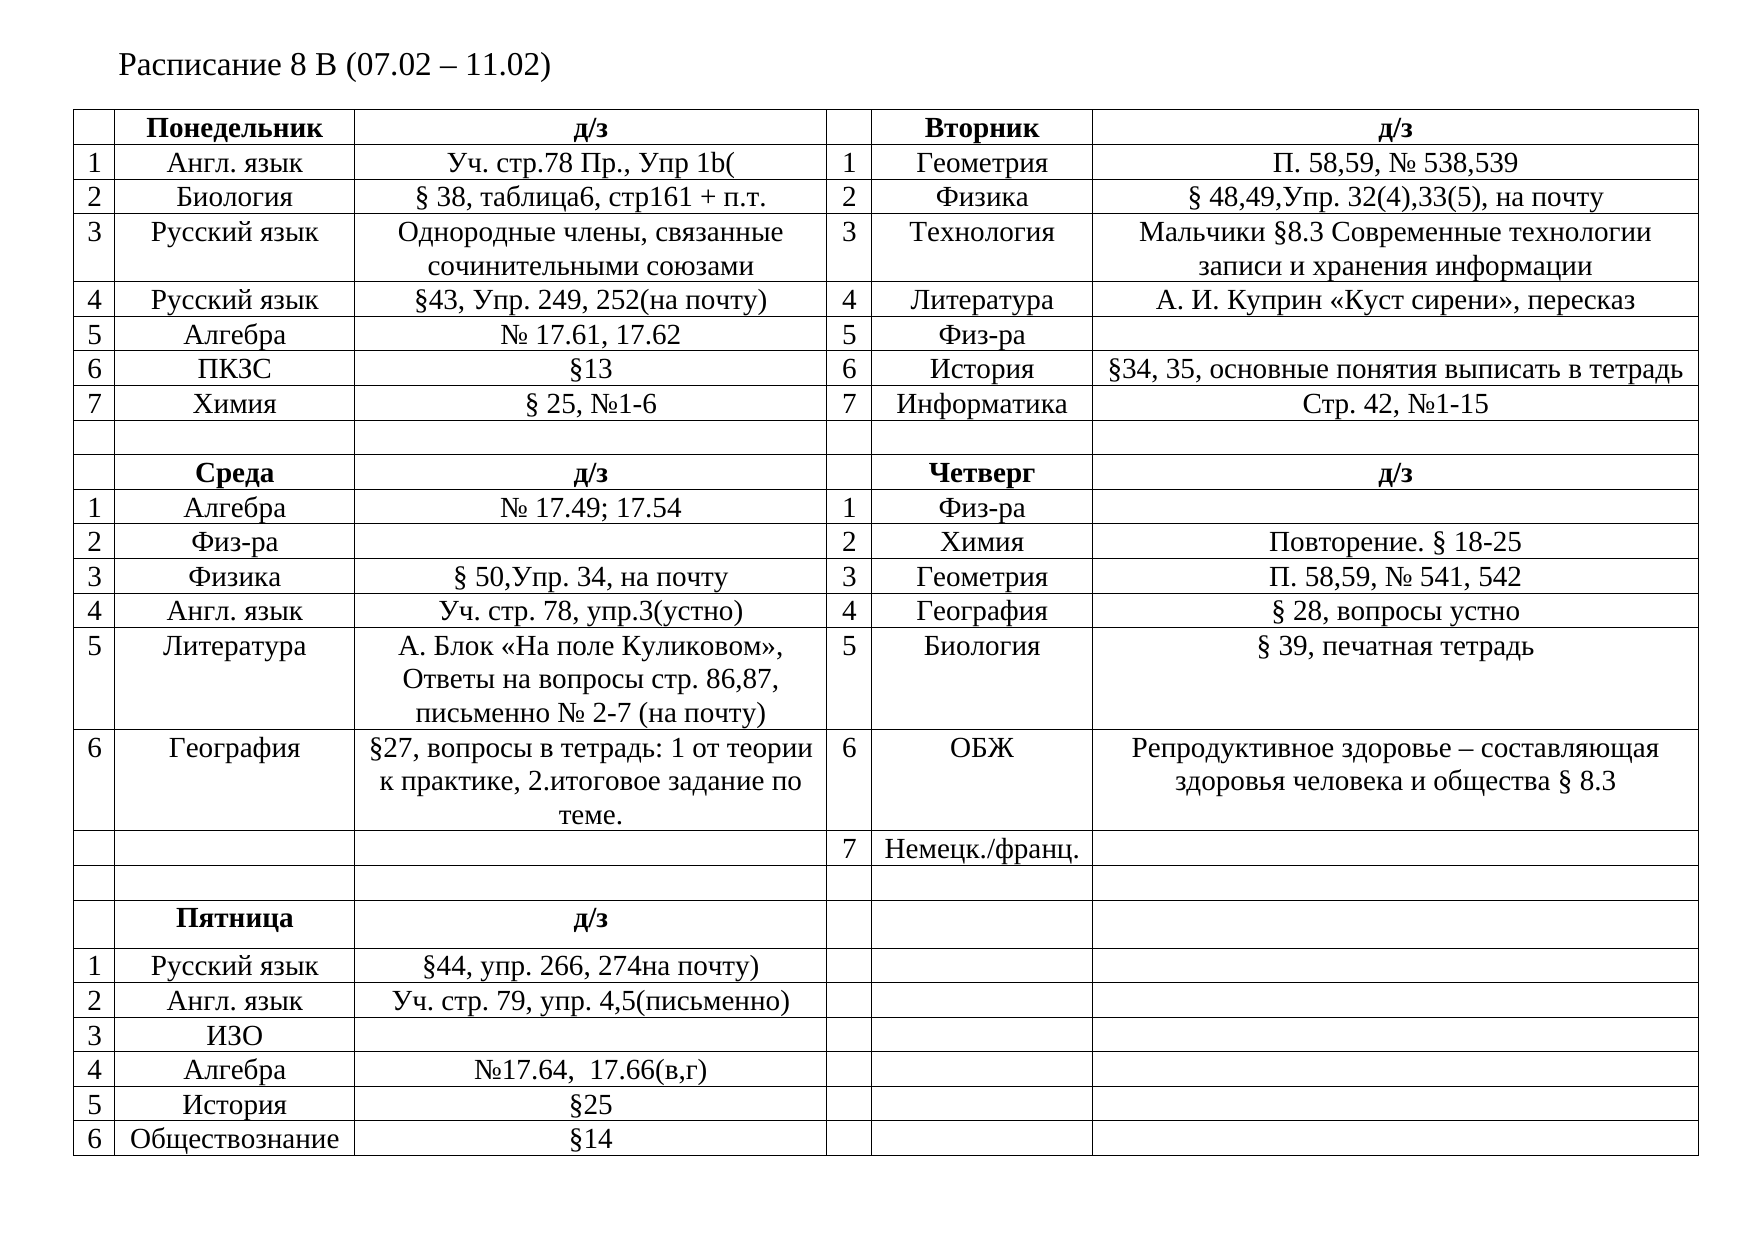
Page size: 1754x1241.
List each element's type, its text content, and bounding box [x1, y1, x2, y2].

table_cell [115, 866, 354, 899]
table_cell Репродуктивное здоровье – составляющая здоровья человека и общества § 8.3 [1093, 730, 1698, 830]
table_cell [1093, 901, 1698, 947]
table_cell [74, 421, 114, 454]
table_cell №17.64, 17.66(в,г) [355, 1052, 826, 1086]
table_cell [1093, 421, 1698, 454]
table_cell [827, 1087, 871, 1120]
table_cell Однородные члены, связанные сочинительными союзами [355, 214, 826, 281]
table_cell 3 [74, 1018, 114, 1051]
table_cell Литература [872, 282, 1092, 316]
table_cell 3 [74, 559, 114, 592]
table_cell Уч. стр. 78, упр.3(устно) [355, 594, 826, 627]
table_cell [74, 831, 114, 865]
table_cell 7 [827, 831, 871, 865]
table_cell Англ. язык [115, 145, 354, 178]
table_cell [872, 1052, 1092, 1086]
table_cell 2 [74, 983, 114, 1017]
table_cell [872, 1087, 1092, 1120]
table_cell § 48,49,Упр. 32(4),33(5), на почту [1093, 180, 1698, 213]
table_cell 3 [827, 214, 871, 281]
table_cell [1093, 866, 1698, 899]
table_cell А. Блок «На поле Куликовом», Ответы на вопросы стр. 86,87, письменно № 2-7 (на почту) [355, 628, 826, 729]
table_cell 6 [827, 730, 871, 830]
table_cell А. И. Куприн «Куст сирени», пересказ [1093, 282, 1698, 316]
table_cell Четверг [872, 455, 1092, 489]
table_cell Геометрия [872, 559, 1092, 592]
table_cell §34, 35, основные понятия выписать в тетрадь [1093, 351, 1698, 385]
table_cell Химия [872, 524, 1092, 558]
table_cell География [872, 594, 1092, 627]
table_cell 6 [827, 351, 871, 385]
table_cell Русский язык [115, 214, 354, 281]
table_cell 3 [74, 214, 114, 281]
table_cell § 38, таблица6, стр161 + п.т. [355, 180, 826, 213]
table_cell № 17.49; 17.54 [355, 490, 826, 523]
table_cell 5 [74, 317, 114, 350]
table_header Понедельник [115, 110, 354, 144]
table_cell П. 58,59, № 538,539 [1093, 145, 1698, 178]
table_cell Химия [115, 386, 354, 419]
table_header Вторник [872, 110, 1092, 144]
table_cell §14 [355, 1121, 826, 1155]
table_cell Мальчики §8.3 Современные технологии записи и хранения информации [1093, 214, 1698, 281]
table_cell 6 [74, 1121, 114, 1155]
table_cell ПКЗС [115, 351, 354, 385]
table_cell География [115, 730, 354, 830]
table_cell 2 [827, 524, 871, 558]
table_cell ОБЖ [872, 730, 1092, 830]
table_cell 1 [827, 490, 871, 523]
table_cell 7 [827, 386, 871, 419]
table_cell Русский язык [115, 282, 354, 316]
table_cell [115, 831, 354, 865]
table_header [827, 110, 871, 144]
table_cell [115, 421, 354, 454]
table_cell 5 [827, 628, 871, 729]
table_cell 1 [827, 145, 871, 178]
table_cell [827, 1121, 871, 1155]
table_cell [872, 901, 1092, 947]
table_cell Алгебра [115, 490, 354, 523]
table_cell Немецк./франц. [872, 831, 1092, 865]
table_cell д/з [355, 901, 826, 947]
table_cell Стр. 42, №1-15 [1093, 386, 1698, 419]
table_cell [74, 901, 114, 947]
table_cell Среда [115, 455, 354, 489]
table_cell [1093, 831, 1698, 865]
table_cell Информатика [872, 386, 1092, 419]
table_cell История [115, 1087, 354, 1120]
table_cell § 50,Упр. 34, на почту [355, 559, 826, 592]
table_cell Биология [872, 628, 1092, 729]
table_cell 4 [74, 1052, 114, 1086]
table_cell Обществознание [115, 1121, 354, 1155]
table_cell Повторение. § 18-25 [1093, 524, 1698, 558]
table_cell Физ-ра [872, 317, 1092, 350]
table_cell [872, 983, 1092, 1017]
table_cell Пятница [115, 901, 354, 947]
table_cell [1093, 317, 1698, 350]
table_cell [1093, 1121, 1698, 1155]
table_cell 3 [827, 559, 871, 592]
table_cell Физ-ра [115, 524, 354, 558]
table_cell Биология [115, 180, 354, 213]
table_cell Физика [872, 180, 1092, 213]
table_cell 6 [74, 351, 114, 385]
table_cell [872, 1018, 1092, 1051]
table_cell [872, 949, 1092, 982]
table_cell Технология [872, 214, 1092, 281]
table_cell 5 [827, 317, 871, 350]
table_cell [827, 455, 871, 489]
table_cell Уч. стр. 79, упр. 4,5(письменно) [355, 983, 826, 1017]
table_cell 4 [74, 282, 114, 316]
table_cell 2 [74, 524, 114, 558]
table_cell Англ. язык [115, 594, 354, 627]
table_header д/з [1093, 110, 1698, 144]
table_cell Русский язык [115, 949, 354, 982]
table_cell [355, 831, 826, 865]
table_cell 4 [827, 594, 871, 627]
table_cell [872, 866, 1092, 899]
table_cell § 39, печатная тетрадь [1093, 628, 1698, 729]
table_cell [1093, 490, 1698, 523]
table_cell [827, 983, 871, 1017]
table_cell [827, 949, 871, 982]
table_header [74, 110, 114, 144]
table_cell §27, вопросы в тетрадь: 1 от теории к практике, 2.итоговое задание по теме. [355, 730, 826, 830]
table_cell [355, 421, 826, 454]
table_cell Геометрия [872, 145, 1092, 178]
table_cell Алгебра [115, 1052, 354, 1086]
text Расписание 8 В (07.02 – 11.02) [118, 44, 1724, 83]
table_cell 1 [74, 490, 114, 523]
table_cell 1 [74, 949, 114, 982]
table_cell §43, Упр. 249, 252(на почту) [355, 282, 826, 316]
table_cell [872, 1121, 1092, 1155]
table_cell [827, 901, 871, 947]
table_cell 5 [74, 628, 114, 729]
table_cell [1093, 1018, 1698, 1051]
table_cell §13 [355, 351, 826, 385]
table_cell [355, 524, 826, 558]
table_cell [1093, 983, 1698, 1017]
table_cell Уч. стр.78 Пр., Упр 1b( [355, 145, 826, 178]
table_cell Литература [115, 628, 354, 729]
table_cell [872, 421, 1092, 454]
table_cell [1093, 1087, 1698, 1120]
table_cell [1093, 949, 1698, 982]
table_cell 4 [827, 282, 871, 316]
table_cell [827, 421, 871, 454]
table_cell [355, 866, 826, 899]
table_cell §44, упр. 266, 274на почту) [355, 949, 826, 982]
table_cell Физика [115, 559, 354, 592]
table_cell д/з [1093, 455, 1698, 489]
table_cell § 25, №1-6 [355, 386, 826, 419]
table_cell [827, 1018, 871, 1051]
table_cell 7 [74, 386, 114, 419]
table_cell 6 [74, 730, 114, 830]
table_cell 4 [74, 594, 114, 627]
table_cell 1 [74, 145, 114, 178]
table_cell П. 58,59, № 541, 542 [1093, 559, 1698, 592]
table_cell § 28, вопросы устно [1093, 594, 1698, 627]
table_header д/з [355, 110, 826, 144]
table_cell [74, 866, 114, 899]
table_cell Англ. язык [115, 983, 354, 1017]
table_cell [827, 866, 871, 899]
table_cell §25 [355, 1087, 826, 1120]
table_cell [1093, 1052, 1698, 1086]
table_cell [355, 1018, 826, 1051]
table_cell История [872, 351, 1092, 385]
table_cell [827, 1052, 871, 1086]
table_cell 2 [827, 180, 871, 213]
table_cell № 17.61, 17.62 [355, 317, 826, 350]
table_cell Физ-ра [872, 490, 1092, 523]
table_cell Алгебра [115, 317, 354, 350]
table_cell 2 [74, 180, 114, 213]
table_cell [74, 455, 114, 489]
table_cell ИЗО [115, 1018, 354, 1051]
table_cell 5 [74, 1087, 114, 1120]
table_cell д/з [355, 455, 826, 489]
